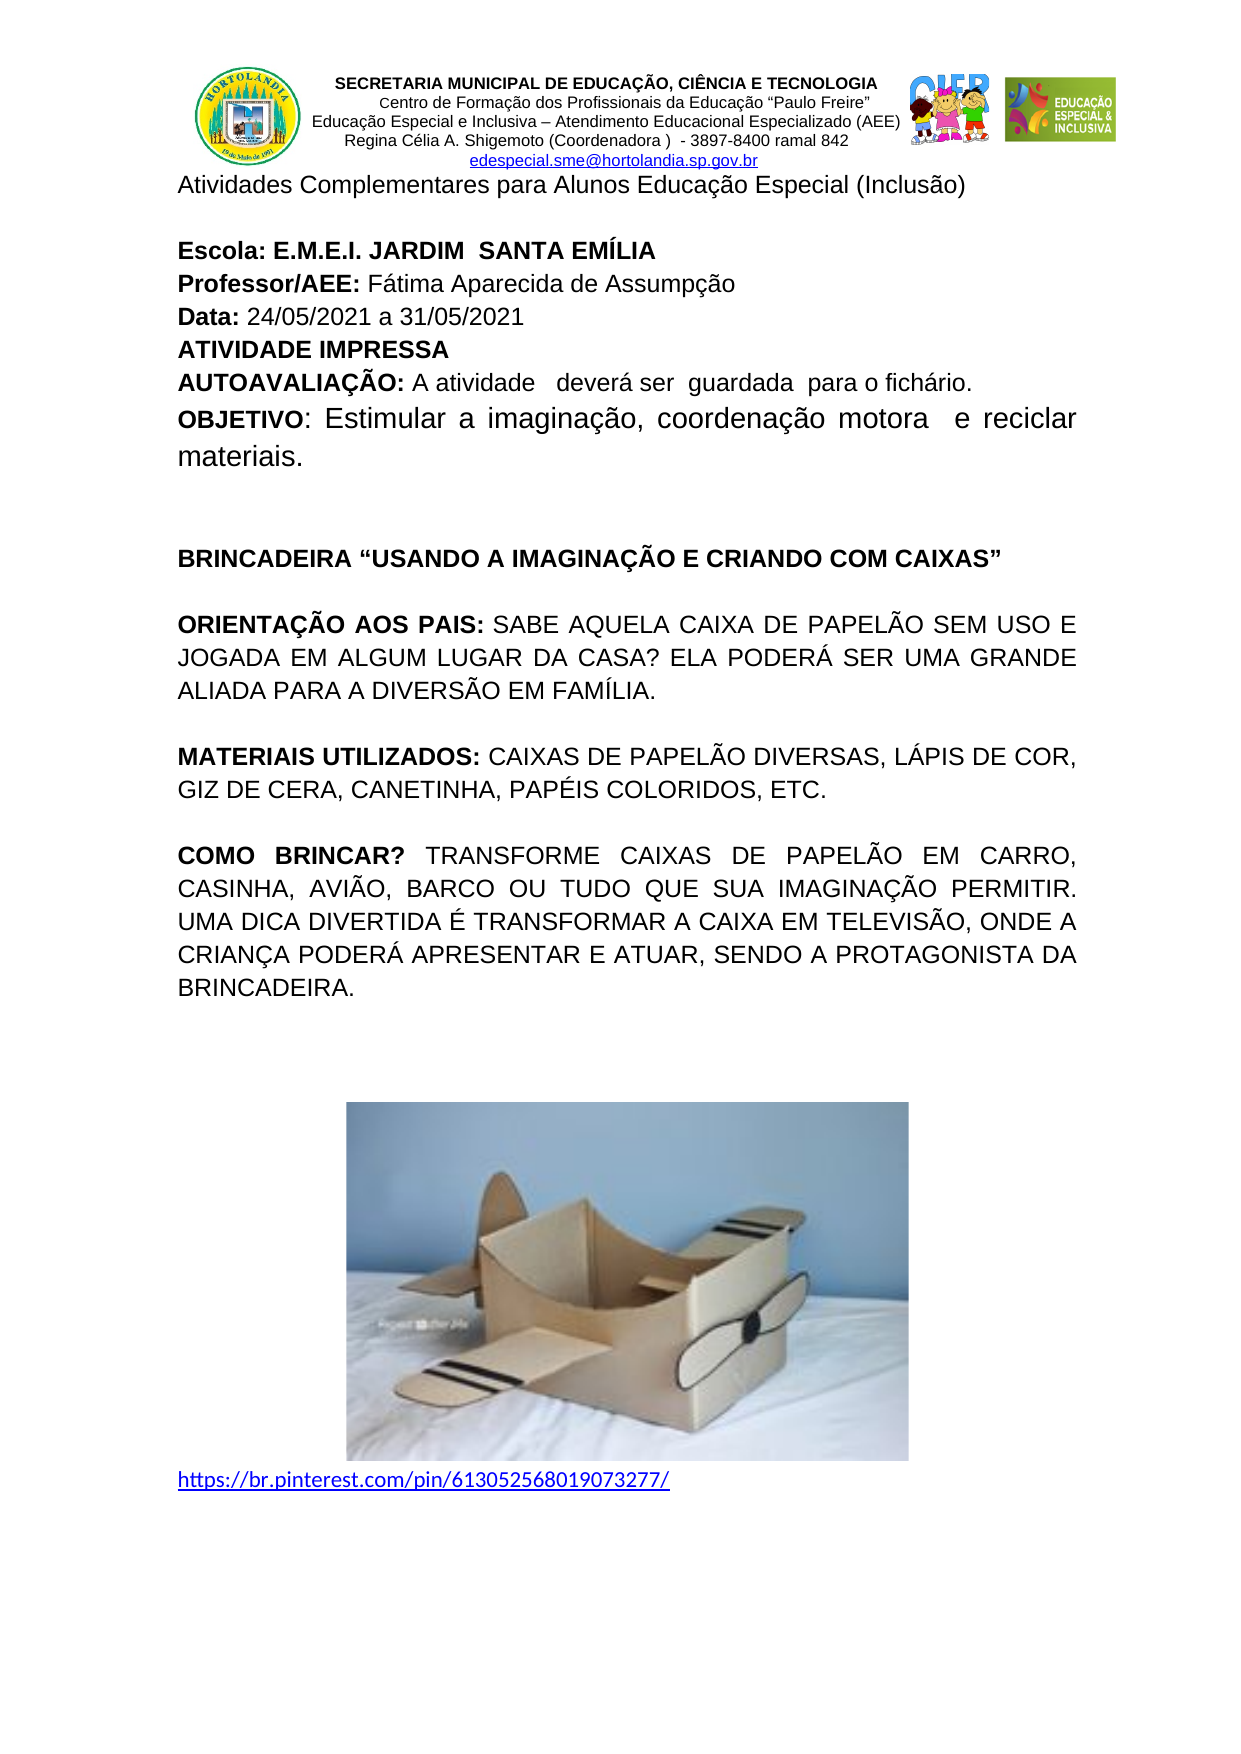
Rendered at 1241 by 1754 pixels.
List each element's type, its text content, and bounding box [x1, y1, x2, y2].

text Atividades Complementares para Alunos Educação Especial (Inclusão) [177, 169, 1078, 198]
text BRINCADEIRA “USANDO A IMAGINAÇÃO E CRIANDO COM CAIXAS” [177, 544, 1078, 573]
text ORIENTAÇÃO AOS PAIS: SABE AQUELA CAIXA DE PAPELÃO SEM USO E JOGADA EM ALGUM LUGAR DA CASA? ELA PODERÁ SER UMA GRANDE ALIADA PARA A DIVERSÃO EM FAMÍLIA. [177, 610, 1078, 705]
text AUTOAVALIAÇÃO: A atividade deverá ser guardada para o fichário. [177, 368, 1078, 396]
text OBJETIVO: Estimular a imaginação, coordenação motora e reciclar materiais. [177, 401, 1078, 473]
text COMO BRINCAR? TRANSFORME CAIXAS DE PAPELÃO EM CARRO, CASINHA, AVIÃO, BARCO OU TUDO QUE SUA IMAGINAÇÃO PERMITIR. UMA DICA DIVERTIDA É TRANSFORMAR A CAIXA EM TELEVISÃO, ONDE A CRIANÇA PODERÁ APRESENTAR E ATUAR, SENDO A PROTAGONISTA DA BRINCADEIRA. [177, 841, 1078, 1002]
picture [192, 64, 303, 168]
text Data: 24/05/2021 a 31/05/2021 [177, 302, 1078, 330]
text ATIVIDADE IMPRESSA [177, 335, 1078, 363]
picture [910, 74, 990, 145]
picture [346, 1102, 909, 1461]
text Professor/AEE: Fátima Aparecida de Assumpção [177, 269, 1078, 297]
picture [1001, 73, 1128, 146]
text Escola: E.M.E.I. JARDIM SANTA EMÍLIA [177, 236, 1078, 264]
text MATERIAIS UTILIZADOS: CAIXAS DE PAPELÃO DIVERSAS, LÁPIS DE COR, GIZ DE CERA, CANETINHA, PAPÉIS COLORIDOS, ETC. [177, 742, 1078, 804]
text https://br.pinterest.com/pin/613052568019073277/ [177, 1465, 1078, 1493]
